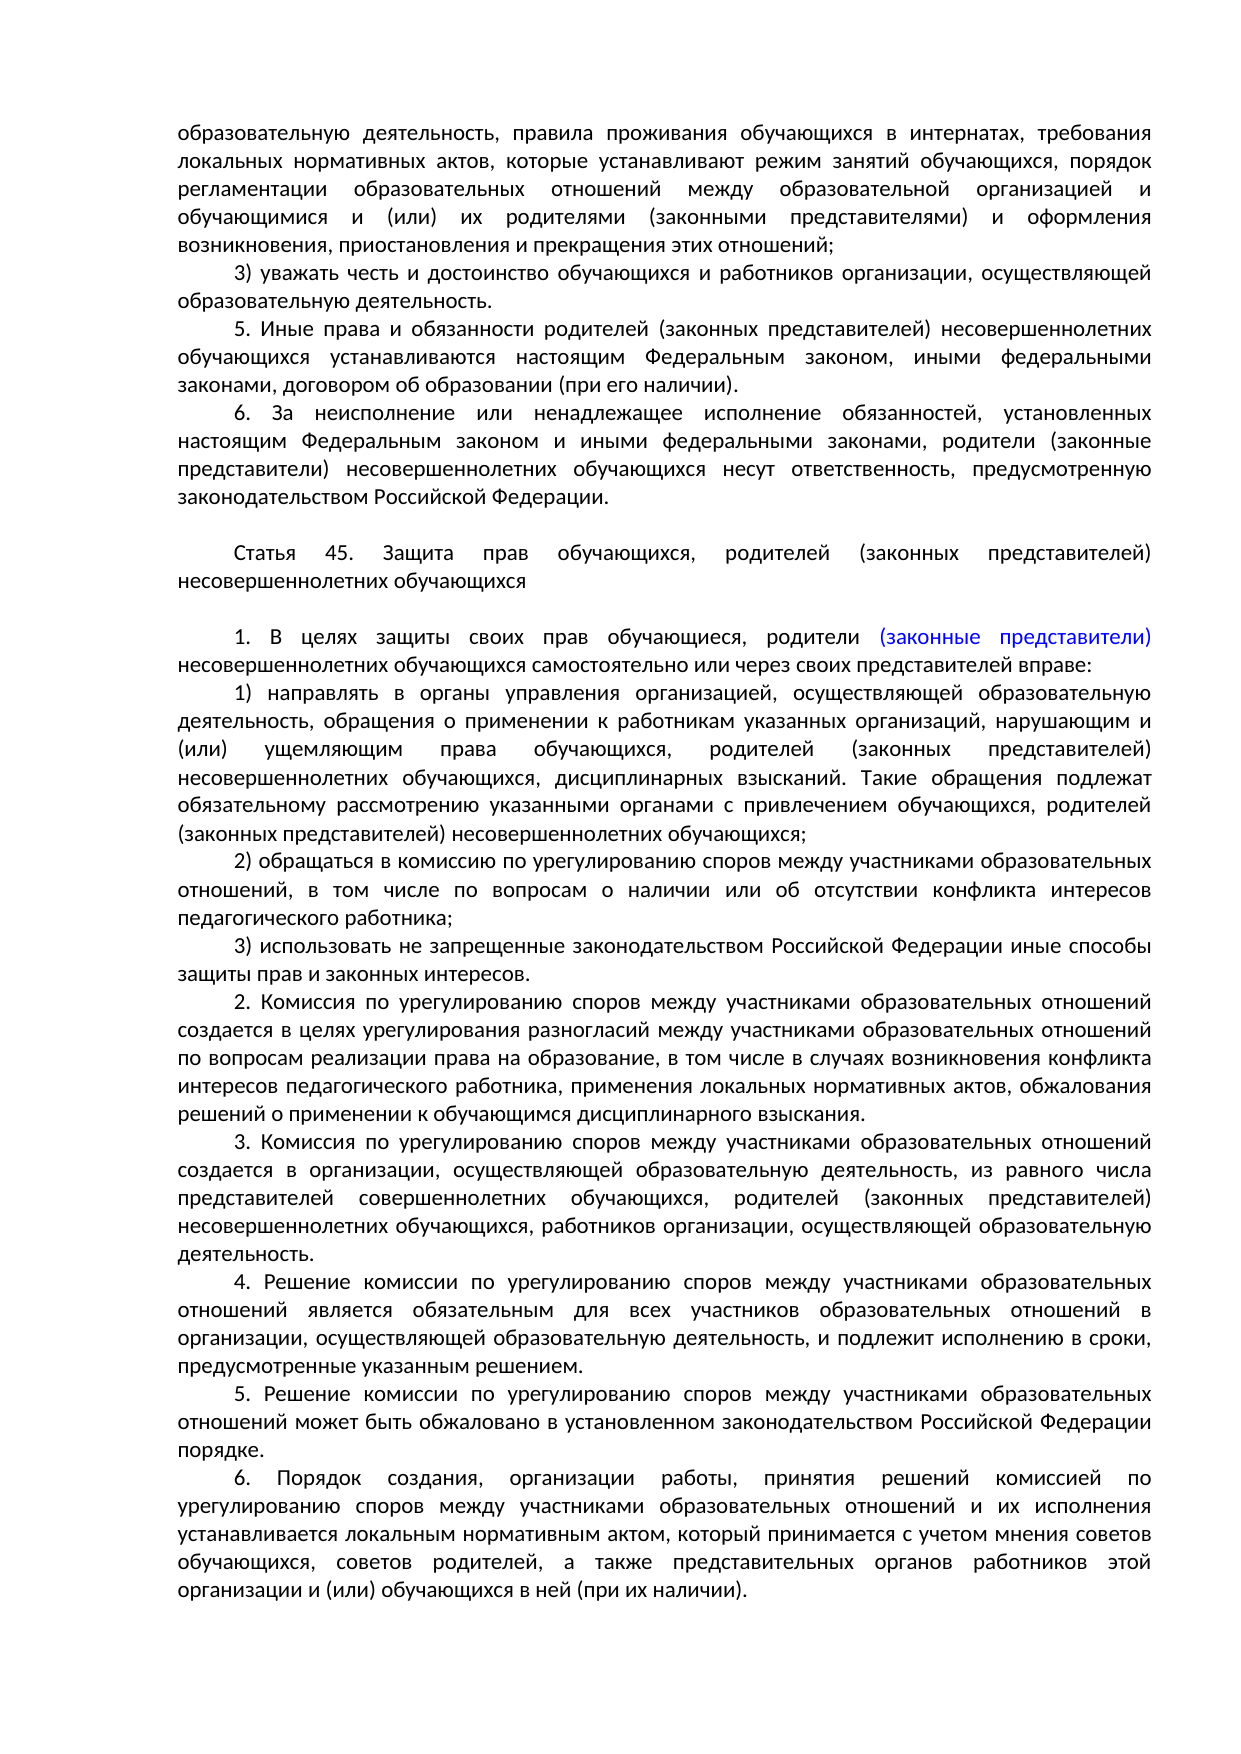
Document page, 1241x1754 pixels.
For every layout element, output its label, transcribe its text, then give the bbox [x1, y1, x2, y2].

text 1. В целях защиты своих прав обучающиеся, родители (законные представители) несовершеннолетних обучающихся самостоятельно или через своих представителей вправе: [177, 622, 1152, 678]
text 6. Порядок создания, организации работы, принятия решений комиссией по урегулированию споров между участниками образовательных отношений и их исполнения устанавливается локальным нормативным актом, который принимается с учетом мнения советов обучающихся, советов родителей, а также представительных органов работников этой организации и (или) обучающихся в ней (при их наличии). [177, 1463, 1152, 1603]
text 2. Комиссия по урегулированию споров между участниками образовательных отношений создается в целях урегулирования разногласий между участниками образовательных отношений по вопросам реализации права на образование, в том числе в случаях возникновения конфликта интересов педагогического работника, применения локальных нормативных актов, обжалования решений о применении к обучающимся дисциплинарного взыскания. [177, 987, 1152, 1127]
text 3) использовать не запрещенные законодательством Российской Федерации иные способы защиты прав и законных интересов. [177, 931, 1152, 987]
text 5. Решение комиссии по урегулированию споров между участниками образовательных отношений может быть обжаловано в установленном законодательством Российской Федерации порядке. [177, 1379, 1152, 1463]
text 4. Решение комиссии по урегулированию споров между участниками образовательных отношений является обязательным для всех участников образовательных отношений в организации, осуществляющей образовательную деятельность, и подлежит исполнению в сроки, предусмотренные указанным решением. [177, 1267, 1152, 1379]
text Статья 45. Защита прав обучающихся, родителей (законных представителей) несовершеннолетних обучающихся [177, 538, 1152, 594]
text 5. Иные права и обязанности родителей (законных представителей) несовершеннолетних обучающихся устанавливаются настоящим Федеральным законом, иными федеральными законами, договором об образовании (при его наличии). [177, 314, 1152, 398]
text 2) обращаться в комиссию по урегулированию споров между участниками образовательных отношений, в том числе по вопросам о наличии или об отсутствии конфликта интересов педагогического работника; [177, 847, 1152, 931]
text 1) направлять в органы управления организацией, осуществляющей образовательную деятельность, обращения о применении к работникам указанных организаций, нарушающим и (или) ущемляющим права обучающихся, родителей (законных представителей) несовершеннолетних обучающихся, дисциплинарных взысканий. Такие обращения подлежат обязательному рассмотрению указанными органами с привлечением обучающихся, родителей (законных представителей) несовершеннолетних обучающихся; [177, 678, 1152, 847]
text 3. Комиссия по урегулированию споров между участниками образовательных отношений создается в организации, осуществляющей образовательную деятельность, из равного числа представителей совершеннолетних обучающихся, родителей (законных представителей) несовершеннолетних обучающихся, работников организации, осуществляющей образовательную деятельность. [177, 1127, 1152, 1267]
text 3) уважать честь и достоинство обучающихся и работников организации, осуществляющей образовательную деятельность. [177, 258, 1152, 314]
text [177, 118, 1152, 258]
text 6. За неисполнение или ненадлежащее исполнение обязанностей, установленных настоящим Федеральным законом и иными федеральными законами, родители (законные представители) несовершеннолетних обучающихся несут ответственность, предусмотренную законодательством Российской Федерации. [177, 398, 1152, 510]
